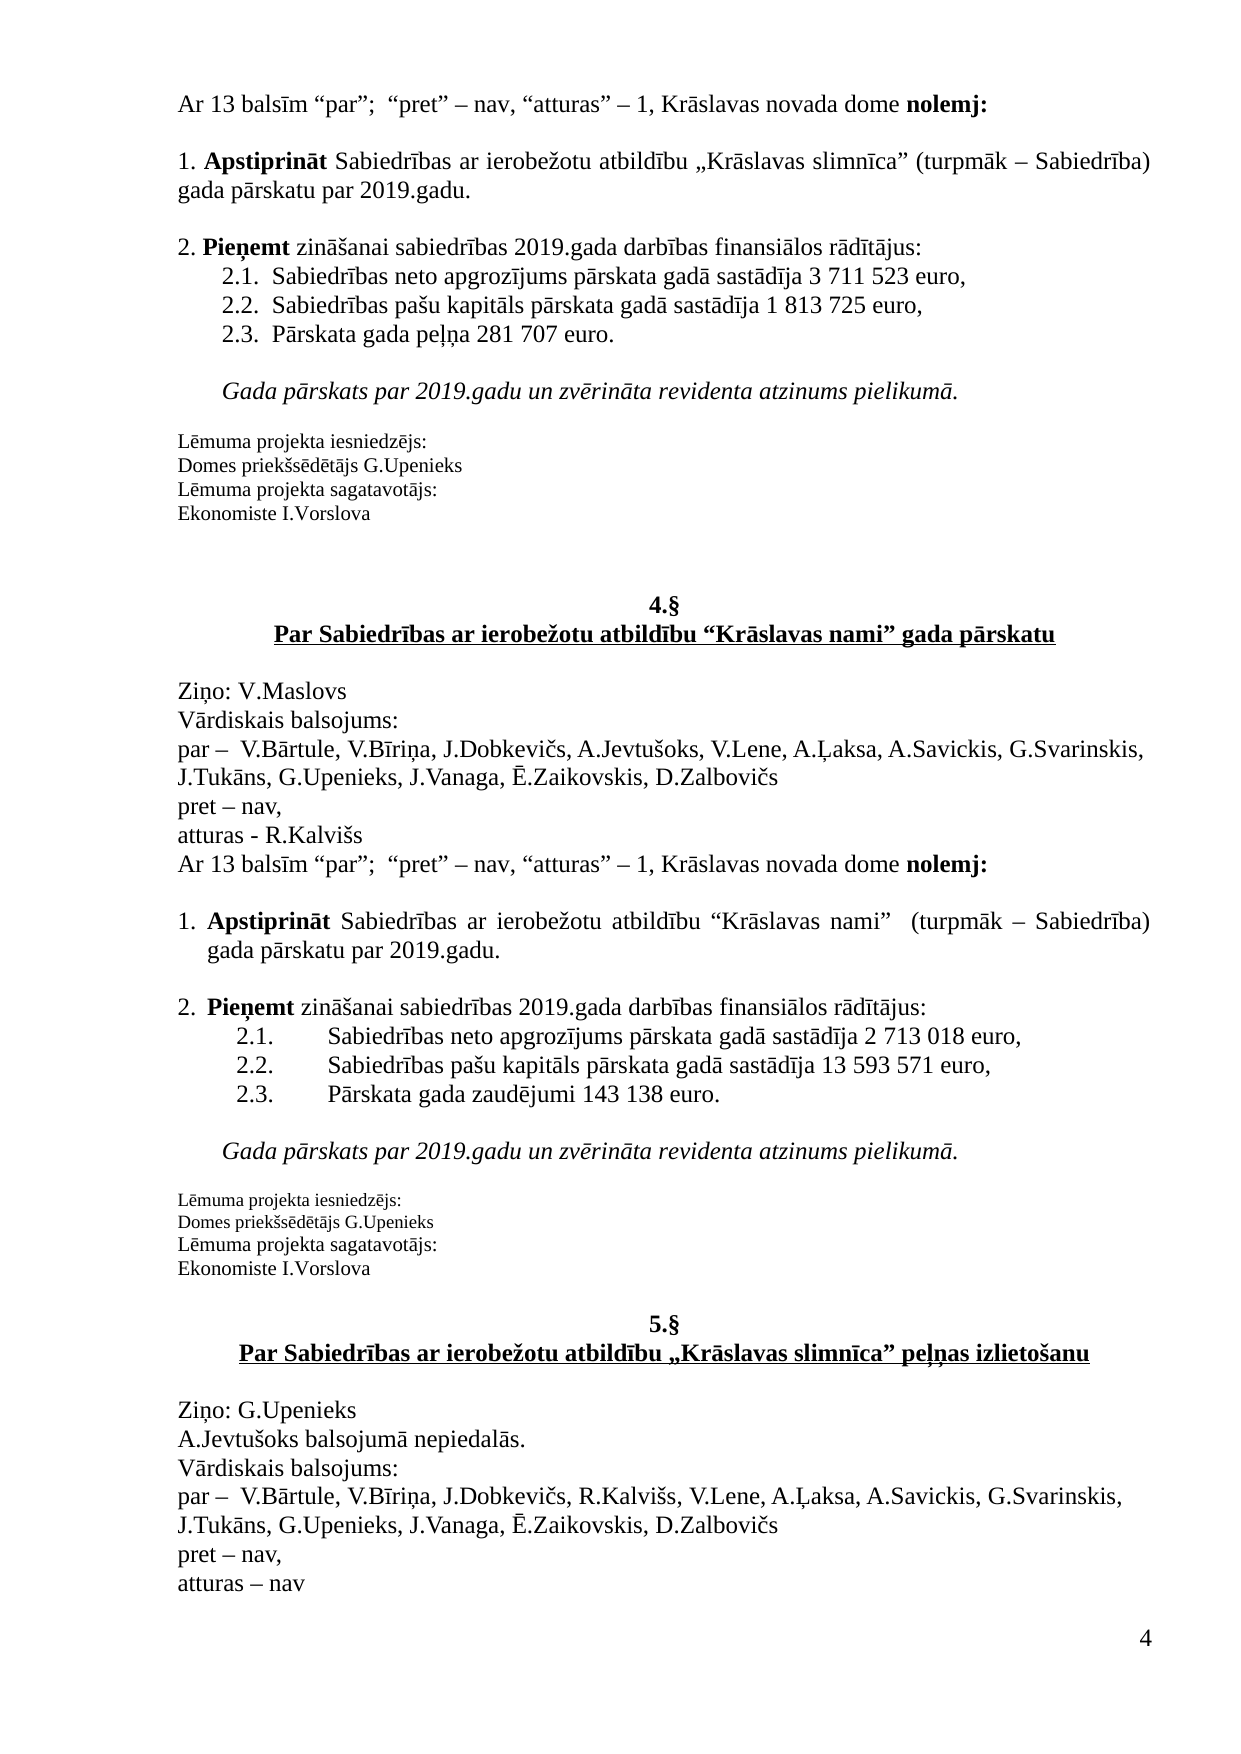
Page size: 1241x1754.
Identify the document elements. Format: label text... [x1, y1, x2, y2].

text 1. Apstiprināt Sabiedrības ar ierobežotu atbildību „Krāslavas slimnīca” (turpmāk – Sabiedrība) gada pārskatu par 2019.gadu. [177, 146, 1152, 204]
text Lēmuma projekta iesniedzējs: [177, 1189, 1152, 1211]
text Lēmuma projekta iesniedzējs: [177, 429, 1152, 453]
text pret – nav, [177, 1539, 1152, 1568]
text Par Sabiedrības ar ierobežotu atbildību „Krāslavas slimnīca” peļņas izlietošanu [177, 1338, 1152, 1366]
text Gada pārskats par 2019.gadu un zvērināta revidenta atzinums pielikumā. [177, 1136, 1152, 1165]
text 2.1. Sabiedrības neto apgrozījums pārskata gadā sastādīja 3 711 523 euro, [177, 261, 1152, 290]
list Pieņemt zināšanai sabiedrības 2019.gada darbības finansiālos rādītājus: [177, 992, 1152, 1021]
text par – V.Bārtule, V.Bīriņa, J.Dobkevičs, R.Kalvišs, V.Lene, A.Ļaksa, A.Savickis, G.Svarinskis, J.Tukāns, G.Upenieks, J.Vanaga, Ē.Zaikovskis, D.Zalbovičs [177, 1481, 1152, 1539]
text atturas - R.Kalvišs [177, 820, 1152, 849]
text Domes priekšsēdētājs G.Upenieks [177, 453, 1152, 477]
list Sabiedrības pašu kapitāls pārskata gadā sastādīja 13 593 571 euro, [236, 1050, 1152, 1079]
text Ekonomiste I.Vorslova [177, 1256, 1152, 1280]
text 2.3. Pārskata gada peļņa 281 707 euro. [177, 319, 1152, 347]
text pret – nav, [177, 791, 1152, 820]
text Lēmuma projekta sagatavotājs: [177, 477, 1152, 501]
text 2.2. Sabiedrības pašu kapitāls pārskata gadā sastādīja 1 813 725 euro, [177, 290, 1152, 319]
text Ekonomiste I.Vorslova [177, 501, 1152, 525]
text A.Jevtušoks balsojumā nepiedalās. [177, 1424, 1152, 1453]
text Ziņo: G.Upenieks [177, 1395, 1152, 1424]
text 5.§ [177, 1309, 1152, 1338]
text par – V.Bārtule, V.Bīriņa, J.Dobkevičs, A.Jevtušoks, V.Lene, A.Ļaksa, A.Savickis, G.Svarinskis, J.Tukāns, G.Upenieks, J.Vanaga, Ē.Zaikovskis, D.Zalbovičs [177, 734, 1152, 791]
text 2. Pieņemt zināšanai sabiedrības 2019.gada darbības finansiālos rādītājus: [177, 232, 1152, 261]
text Domes priekšsēdētājs G.Upenieks [177, 1211, 1152, 1232]
text 4.§ [177, 590, 1152, 619]
text Ziņo: V.Maslovs [177, 676, 1152, 705]
text Gada pārskats par 2019.gadu un zvērināta revidenta atzinums pielikumā. [177, 376, 1152, 405]
text atturas – nav [177, 1568, 1152, 1596]
text Ar 13 balsīm “par”; “pret” – nav, “atturas” – 1, Krāslavas novada dome nolemj: [177, 849, 1152, 877]
text Vārdiskais balsojums: [177, 705, 1152, 734]
text Ar 13 balsīm “par”; “pret” – nav, “atturas” – 1, Krāslavas novada dome nolemj: [177, 89, 1152, 117]
text Par Sabiedrības ar ierobežotu atbildību “Krāslavas nami” gada pārskatu [177, 619, 1152, 647]
text Lēmuma projekta sagatavotājs: [177, 1232, 1152, 1256]
text Vārdiskais balsojums: [177, 1453, 1152, 1481]
list Pārskata gada zaudējumi 143 138 euro. [236, 1079, 1152, 1107]
list Sabiedrības neto apgrozījums pārskata gadā sastādīja 2 713 018 euro, [236, 1021, 1152, 1050]
list Apstiprināt Sabiedrības ar ierobežotu atbildību “Krāslavas nami” (turpmāk – Sabiedrība) gada pārskatu par 2019.gadu. [177, 906, 1152, 964]
